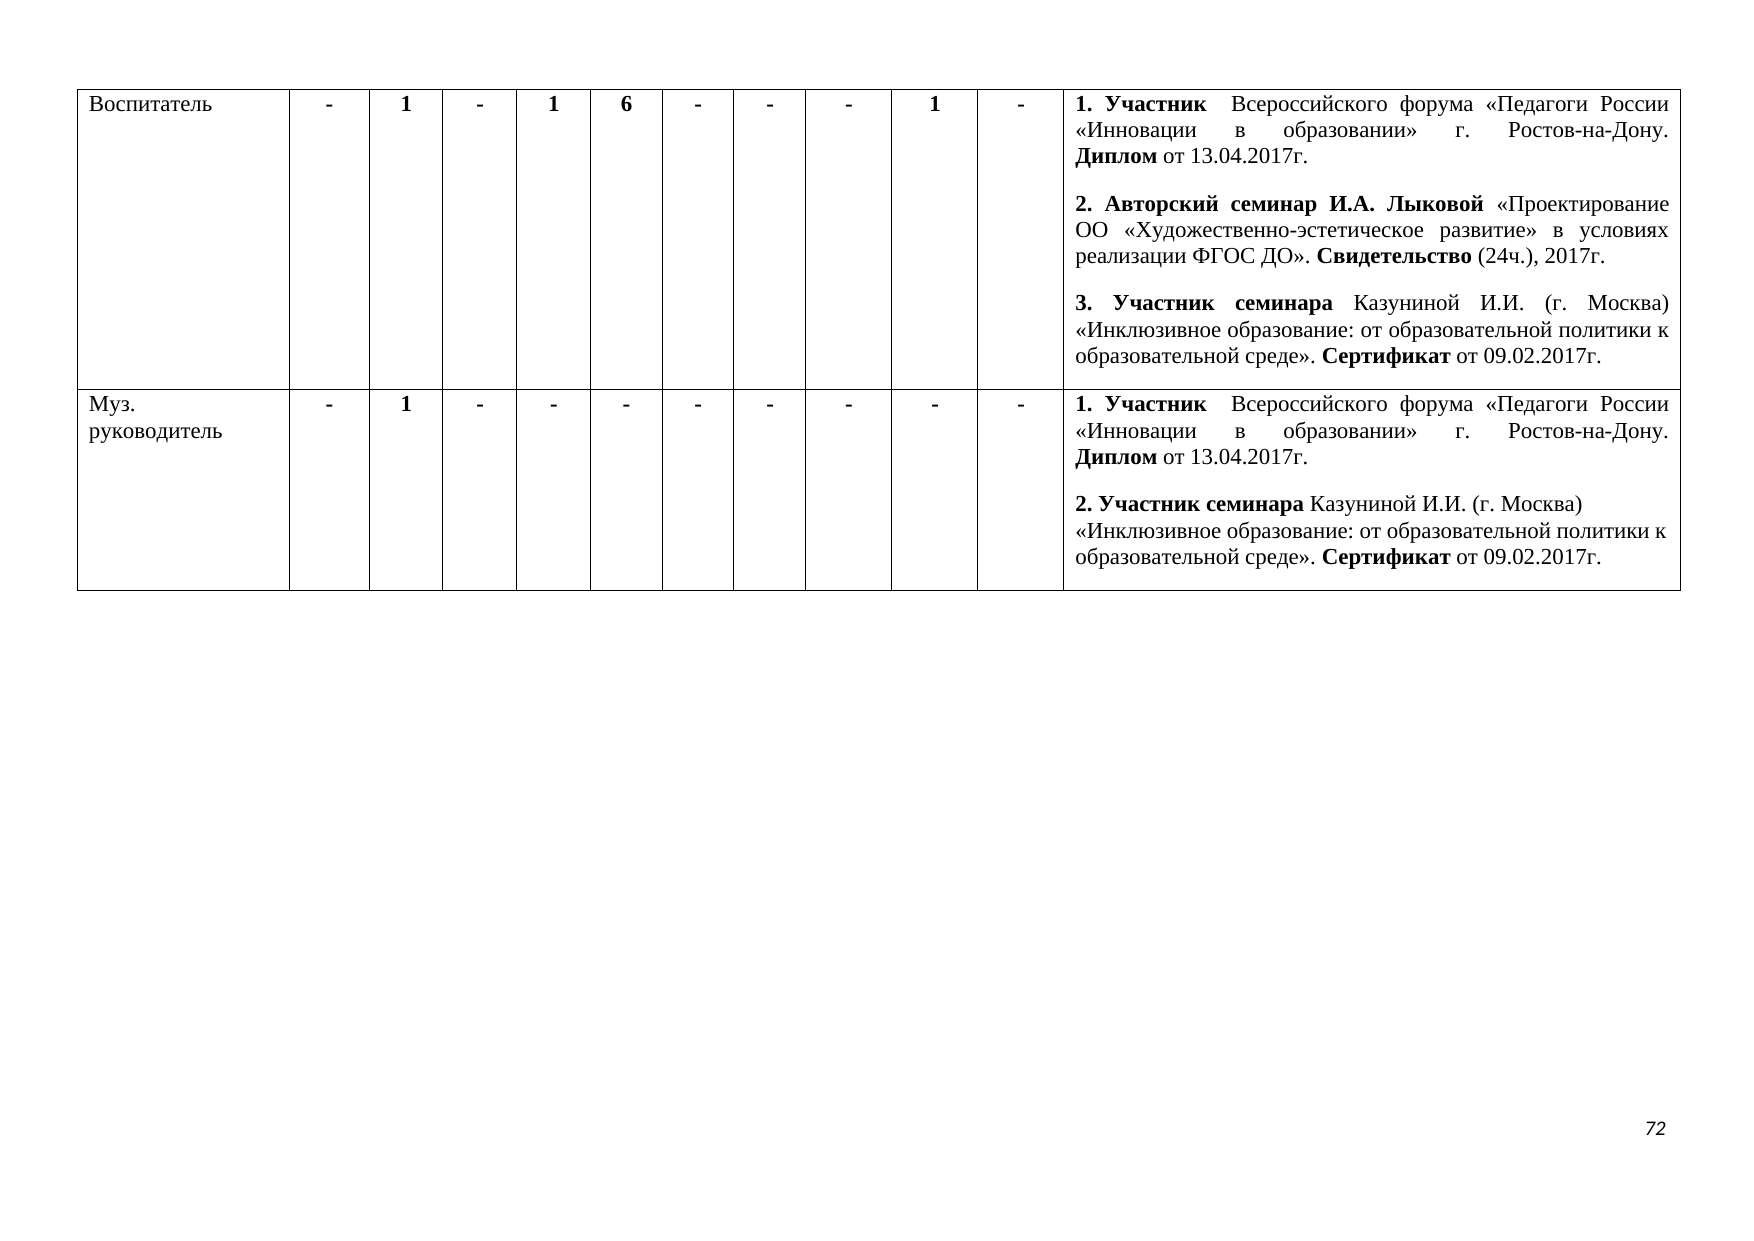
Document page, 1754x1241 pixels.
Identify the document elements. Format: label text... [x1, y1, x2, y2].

table_cell 1. Участник Всероссийского форума «Педагоги России «Инновации в образовании» г. Ростов-на-Дону. Диплом от 13.04.2017г. 2. Участник семинара Казуниной И.И. (г. Москва) «Инклюзивное образование: от образовательной политики к образовательной среде». Сертификат от 09.02.2017г. [1064, 390, 1680, 590]
table_cell - [663, 90, 733, 389]
table_cell 6 [591, 90, 662, 389]
table_cell - [517, 390, 590, 590]
table_cell - [806, 390, 891, 590]
table_cell - [290, 90, 369, 389]
table_cell - [591, 390, 662, 590]
table_cell - [978, 90, 1063, 389]
table_cell 1 [517, 90, 590, 389]
table_cell Муз. руководитель [78, 390, 289, 590]
table_cell - [443, 390, 516, 590]
table_cell Воспитатель [78, 90, 289, 389]
table_cell - [290, 390, 369, 590]
table_cell - [978, 390, 1063, 590]
table_cell - [806, 90, 891, 389]
table_cell - [663, 390, 733, 590]
table_cell - [734, 90, 805, 389]
table_cell 1 [892, 90, 977, 389]
table_cell 1 [370, 390, 442, 590]
table_cell - [734, 390, 805, 590]
table_cell 1 [370, 90, 442, 389]
table_cell - [892, 390, 977, 590]
table_cell 1. Участник Всероссийского форума «Педагоги России «Инновации в образовании» г. Ростов-на-Дону. Диплом от 13.04.2017г. 2. Авторский семинар И.А. Лыковой «Проектирование ОО «Художественно-эстетическое развитие» в условиях реализации ФГОС ДО». Свидетельство (24ч.), 2017г. 3. Участник семинара Казуниной И.И. (г. Москва) «Инклюзивное образование: от образовательной политики к образовательной среде». Сертификат от 09.02.2017г. [1064, 90, 1680, 389]
table_cell - [443, 90, 516, 389]
